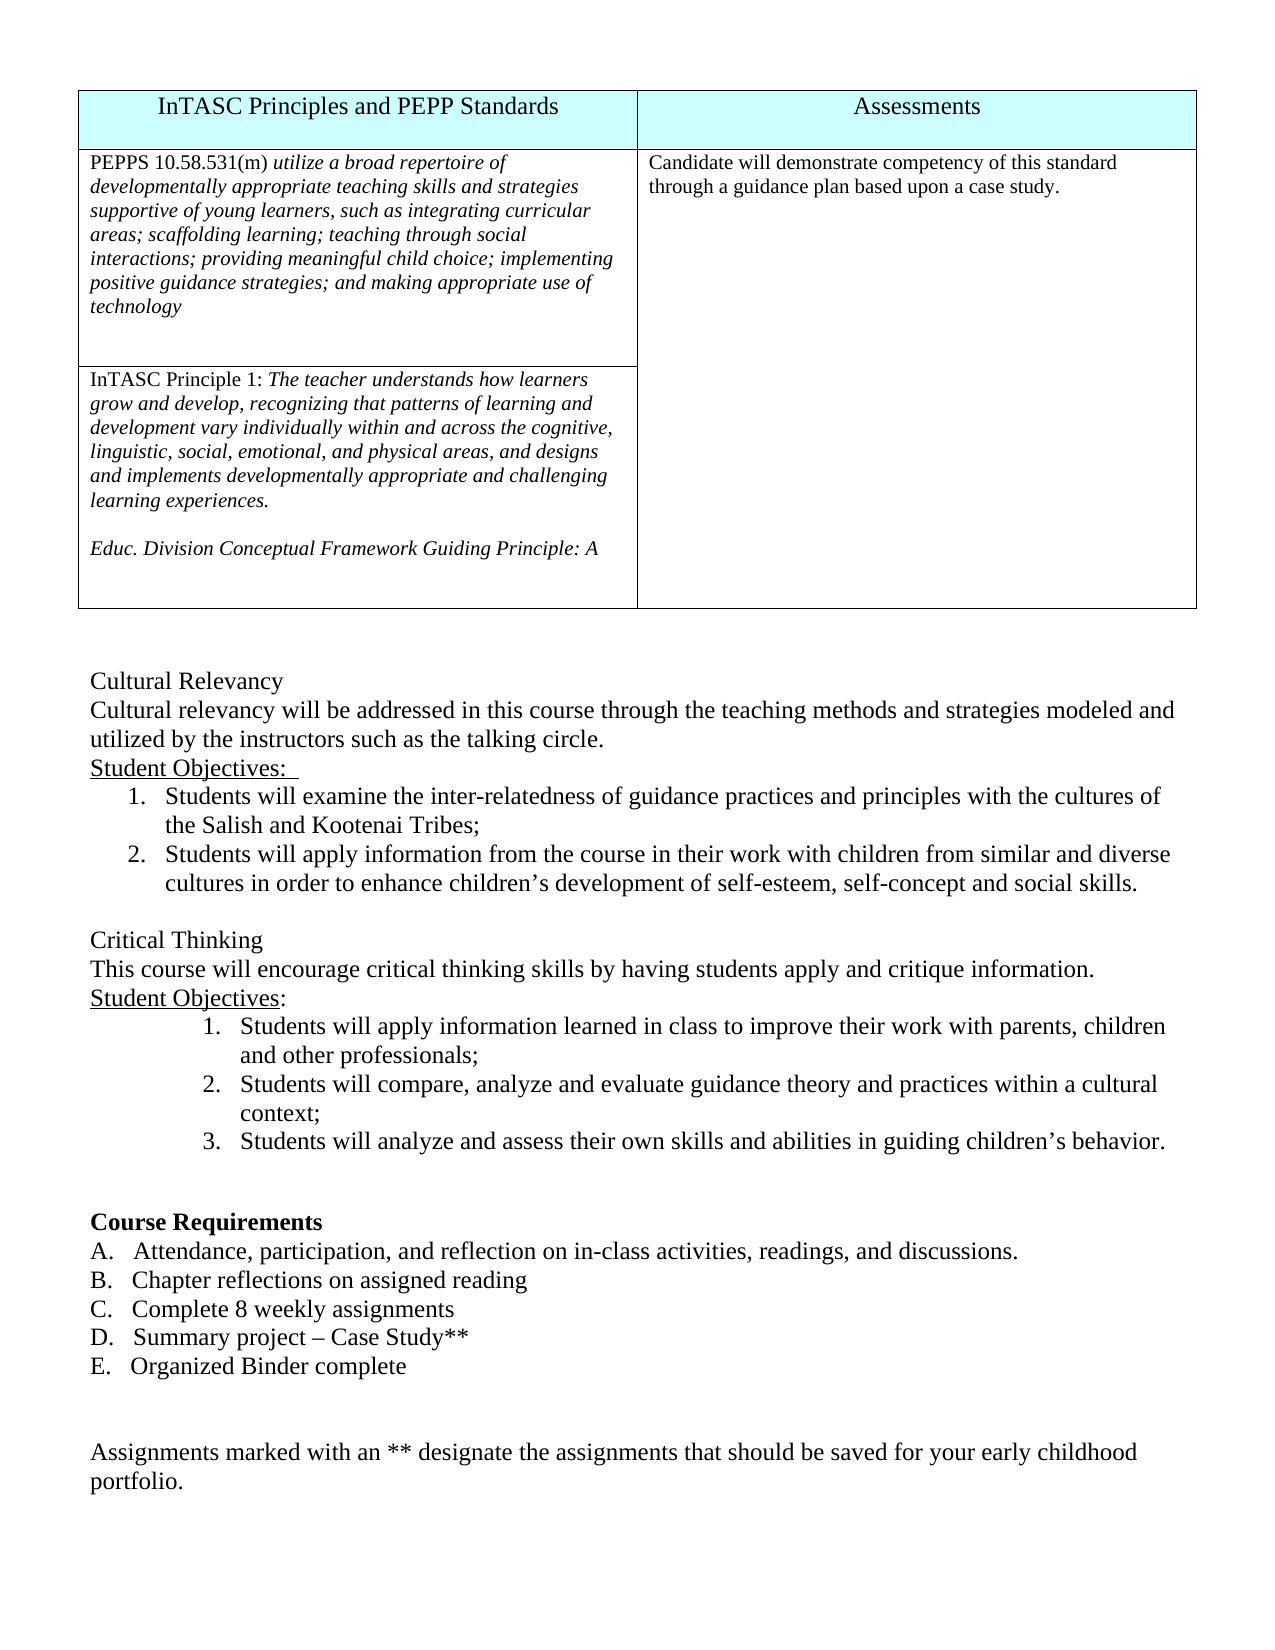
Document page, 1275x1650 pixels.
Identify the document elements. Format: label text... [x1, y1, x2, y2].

text Cultural Relevancy [90, 666, 1185, 695]
text Critical Thinking [90, 925, 1185, 954]
list Students will compare, analyze and evaluate guidance theory and practices within a cultural context; [202, 1069, 1185, 1126]
list Students will analyze and assess their own skills and abilities in guiding children’s behavior. [202, 1126, 1185, 1155]
text B. Chapter reflections on assigned reading [90, 1265, 1185, 1294]
text A. Attendance, participation, and reflection on in-class activities, readings, and discussions. [90, 1236, 1185, 1265]
text Student Objectives: [90, 753, 1185, 781]
table_header Assessments [638, 91, 1196, 148]
text C. Complete 8 weekly assignments [90, 1294, 1185, 1322]
list Students will apply information from the course in their work with children from similar and diverse cultures in order to enhance children’s development of self-esteem, self-concept and social skills. [127, 839, 1185, 896]
list Students will examine the inter-relatedness of guidance practices and principles with the cultures of the Salish and Kootenai Tribes; [127, 781, 1185, 839]
text Cultural relevancy will be addressed in this course through the teaching methods and strategies modeled and utilized by the instructors such as the talking circle. [90, 695, 1185, 753]
table_header InTASC Principles and PEPP Standards [79, 91, 637, 148]
text D. Summary project – Case Study** [90, 1322, 1185, 1351]
table_cell Candidate will demonstrate competency of this standard through a guidance plan based upon a case study. [638, 150, 1196, 608]
text Course Requirements [90, 1207, 1185, 1236]
table_cell InTASC Principle 1: The teacher understands how learners grow and develop, recognizing that patterns of learning and development vary individually within and across the cognitive, linguistic, social, emotional, and physical areas, and designs and implements developmentally appropriate and challenging learning experiences. Educ. Division Conceptual Framework Guiding Principle: A [79, 367, 637, 608]
text E. Organized Binder complete [90, 1351, 1185, 1380]
list Students will apply information learned in class to improve their work with parents, children and other professionals; [202, 1011, 1185, 1069]
text This course will encourage critical thinking skills by having students apply and critique information. [90, 954, 1185, 983]
text Student Objectives: [90, 983, 1185, 1011]
text Assignments marked with an ** designate the assignments that should be saved for your early childhood portfolio. [90, 1437, 1185, 1495]
table_cell PEPPS 10.58.531(m) utilize a broad repertoire of developmentally appropriate teaching skills and strategies supportive of young learners, such as integrating curricular areas; scaffolding learning; teaching through social interactions; providing meaningful child choice; implementing positive guidance strategies; and making appropriate use of technology [79, 150, 637, 366]
